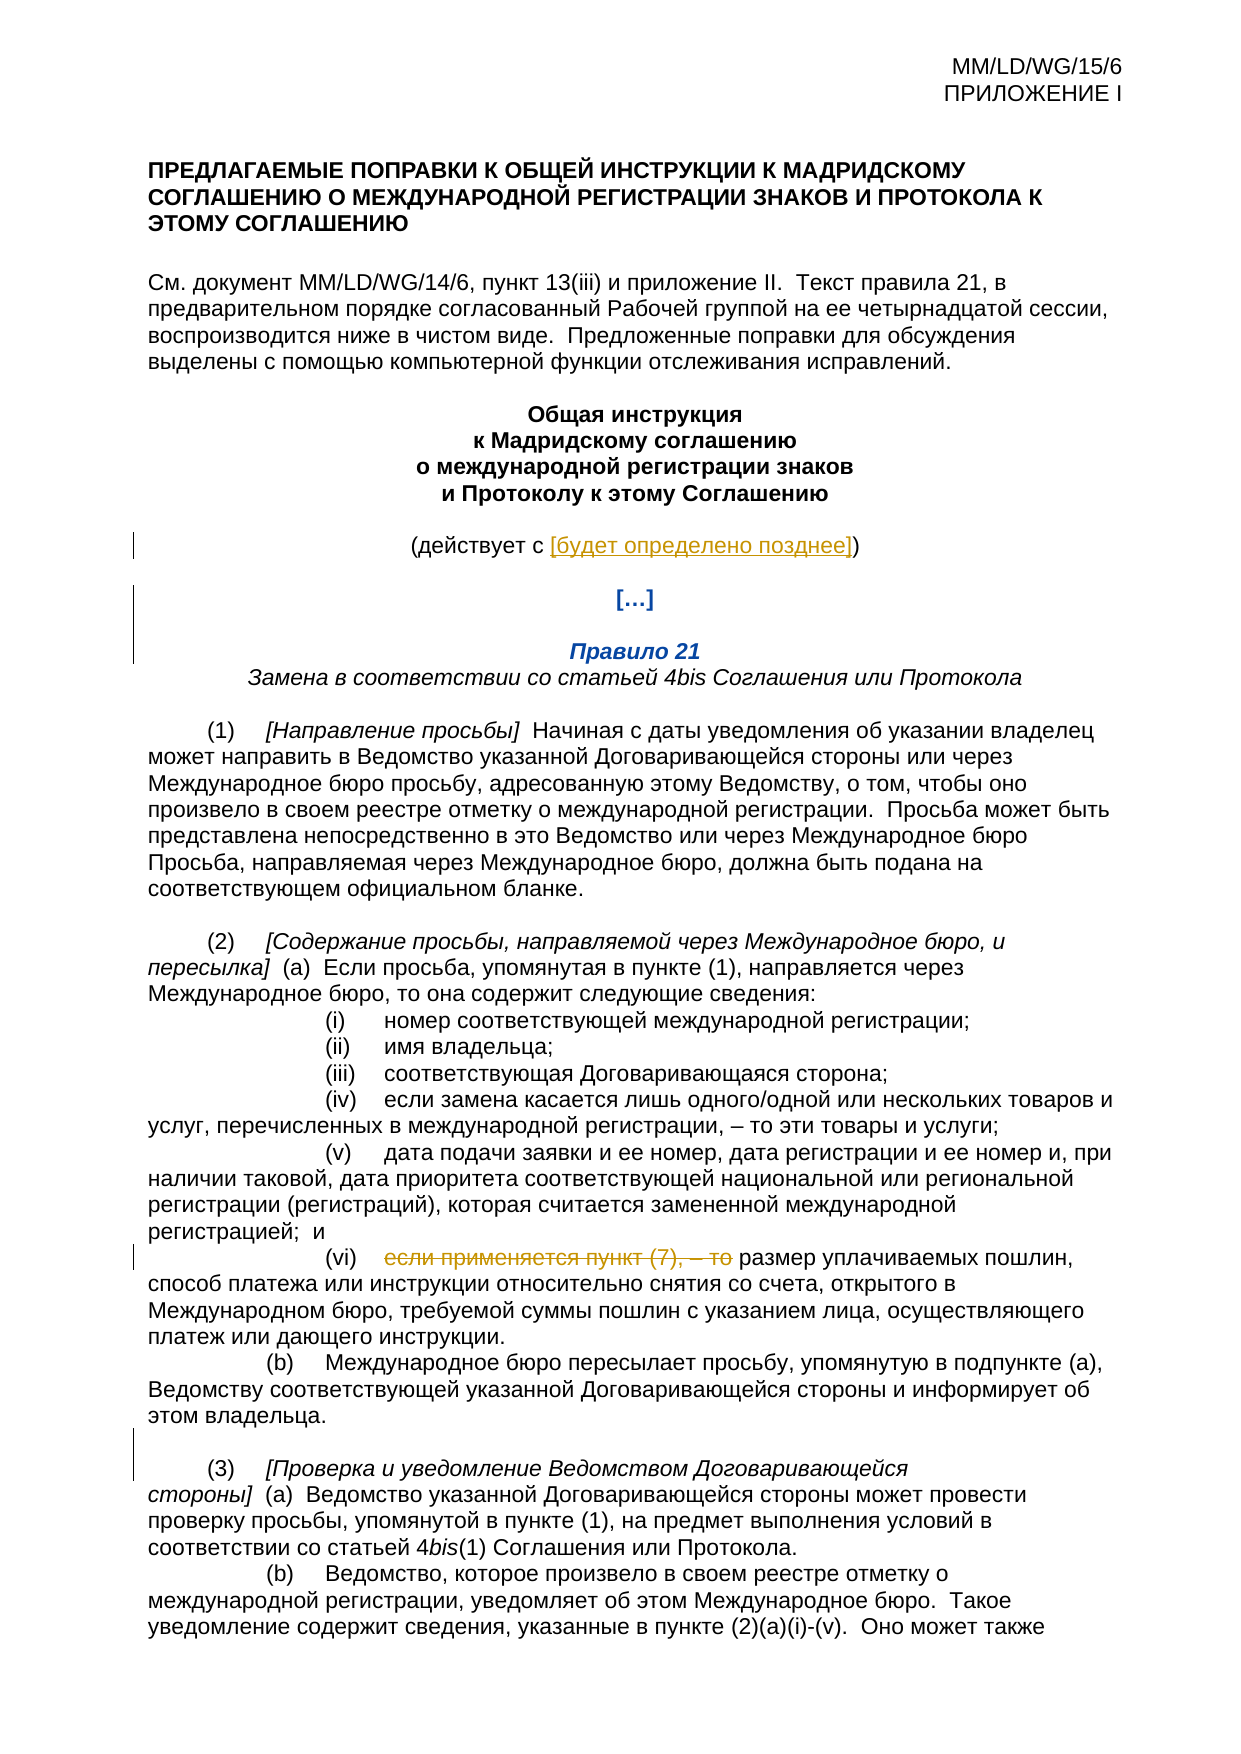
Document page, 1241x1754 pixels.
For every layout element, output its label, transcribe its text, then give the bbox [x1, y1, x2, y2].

text о международной регистрации знаков [148, 453, 1122, 480]
text Правило 21 [148, 638, 1122, 664]
text (iii) соответствующая Договаривающаяся сторона; [148, 1059, 1122, 1086]
text (ii) имя владельца; [148, 1033, 1122, 1059]
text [148, 1560, 1122, 1639]
text (1) [Направление просьбы] Начиная с даты уведомления об указании владелец может направить в Ведомство указанной Договаривающейся стороны или через Международное бюро просьбу, адресованную этому Ведомству, о том, чтобы оно произвело в своем реестре отметку о международной регистрации. Просьба может быть представлена непосредственно в это Ведомство или через Международное бюро Просьба, направляемая через Международное бюро, должна быть подана на соответствующем официальном бланке. [148, 717, 1122, 901]
text (2) [Содержание просьбы, направляемой через Международное бюро, и пересылка] (а) Если просьба, упомянутая в пункте (1), направляется через Международное бюро, то она содержит следующие сведения: [148, 928, 1122, 1007]
text (iv) если замена касается лишь одного/одной или нескольких товаров и услуг, перечисленных в международной регистрации, – то эти товары и услуги; [148, 1086, 1122, 1138]
text и Протоколу к этому Соглашению [148, 480, 1122, 506]
text (b) Международное бюро пересылает просьбу, упомянутую в подпункте (а), Ведомству соответствующей указанной Договаривающейся стороны и информирует об этом владельца. [148, 1349, 1122, 1428]
text (vi) размер уплачиваемых пошлин, способ платежа или инструкции относительно снятия со счета, открытого в Международном бюро, требуемой суммы пошлин с указанием лица, осуществляющего платеж или дающего инструкции. [148, 1244, 1122, 1349]
text к Мадридскому соглашению [148, 427, 1122, 453]
text Замена в соответствии со статьей 4bis Соглашения или Протокола [148, 664, 1122, 691]
text (3) [Проверка и уведомление Ведомством Договаривающейся стороны] (a) Ведомство указанной Договаривающейся стороны может провести проверку просьбы, упомянутой в пункте (1), на предмет выполнения условий в соответствии со статьей 4bis(1) Соглашения или Протокола. [148, 1455, 1122, 1560]
subtitle ПРЕДЛАГАЕМЫЕ ПОПРАВКИ К ОБЩЕЙ ИНСТРУКЦИИ К МАДРИДСКОМУ СОГЛАШЕНИЮ О МЕЖДУНАРОДНОЙ РЕГИСТРАЦИИ ЗНАКОВ И ПРОТОКОЛА К ЭТОМУ СОГЛАШЕНИЮ [148, 157, 1122, 236]
text См. документ MM/LD/WG/14/6, пункт 13(iii) и приложение II. Текст правила 21, в предварительном порядке согласованный Рабочей группой на ее четырнадцатой сессии, воспроизводится ниже в чистом виде. Предложенные поправки для обсуждения выделены с помощью компьютерной функции отслеживания исправлений. [148, 269, 1122, 374]
text (v) дата подачи заявки и ее номер, дата регистрации и ее номер и, при наличии таковой, дата приоритета соответствующей национальной или региональной регистрации (регистраций), которая считается замененной международной регистрацией; и [148, 1138, 1122, 1244]
text […] [148, 585, 1122, 611]
text Общая инструкция [148, 401, 1122, 427]
text (действует с ) [148, 532, 1122, 559]
text (i) номер соответствующей международной регистрации; [148, 1007, 1122, 1033]
